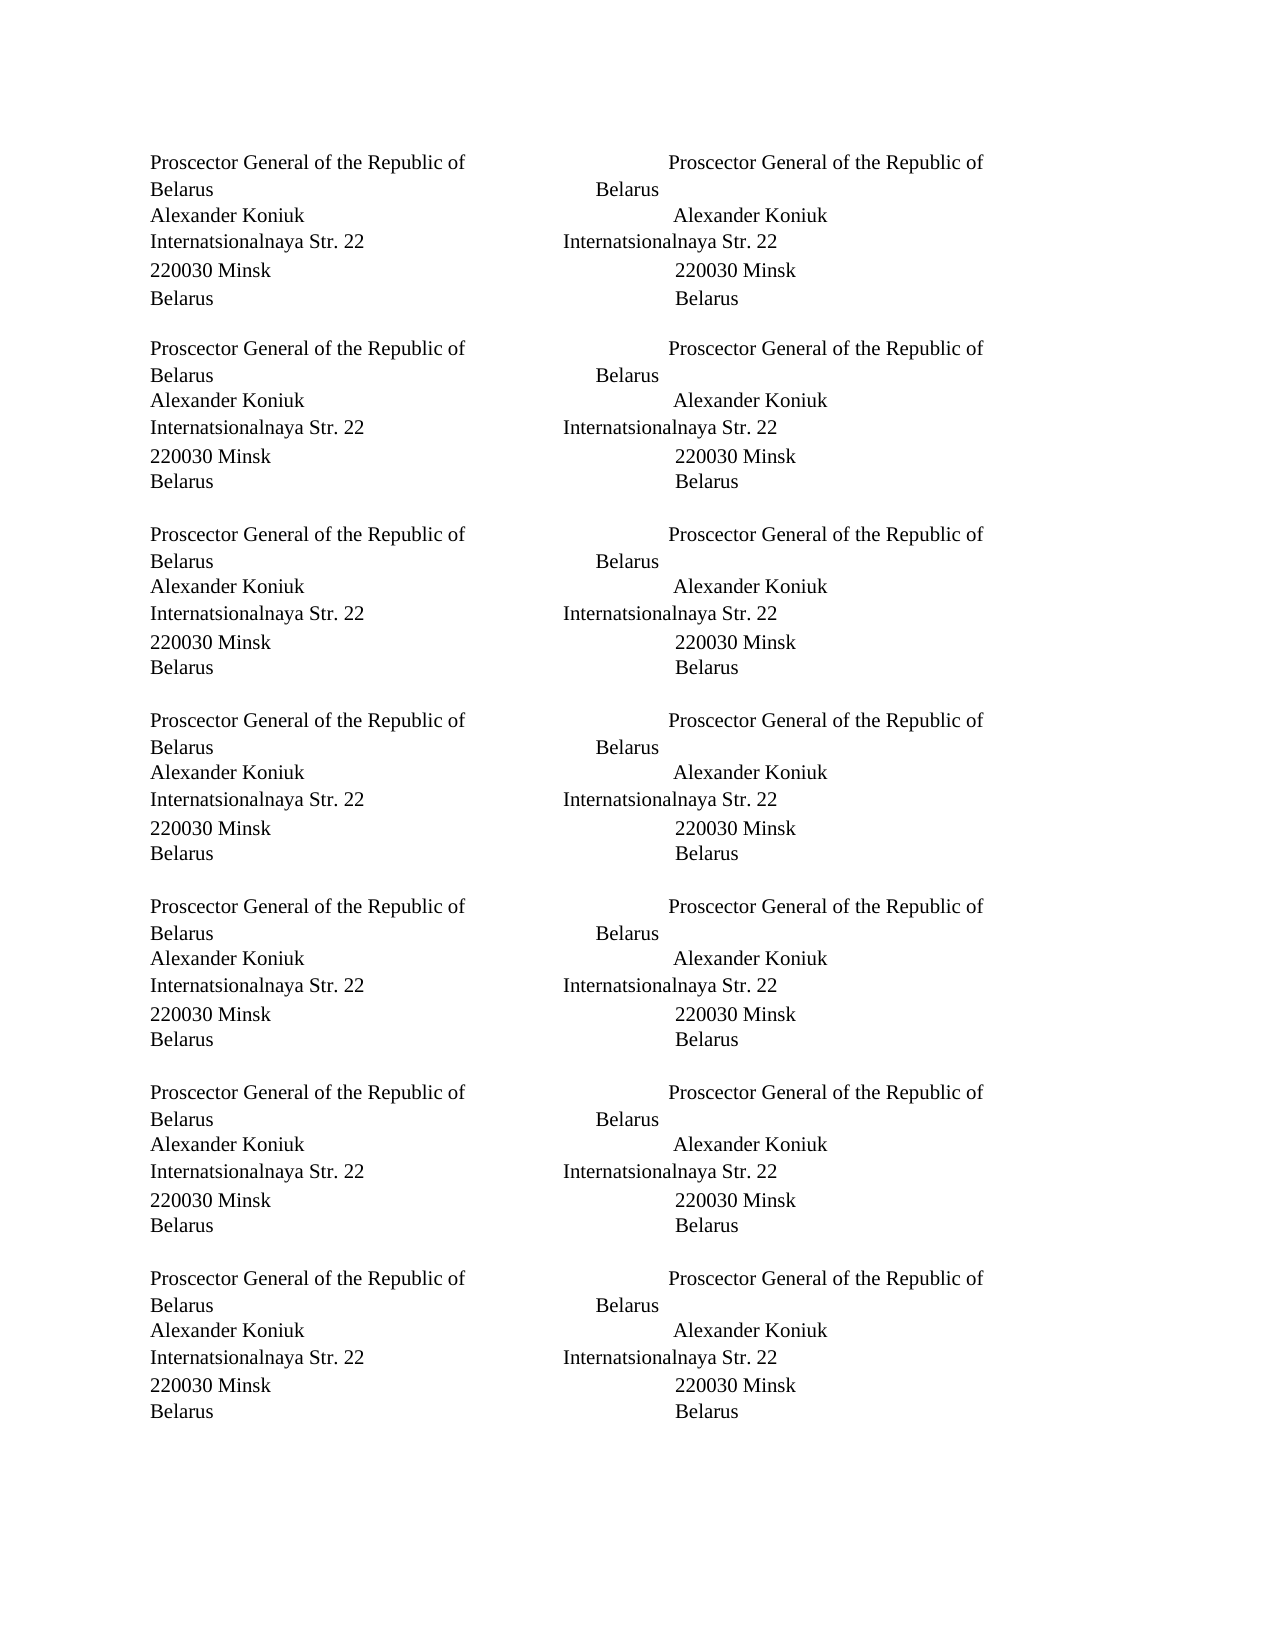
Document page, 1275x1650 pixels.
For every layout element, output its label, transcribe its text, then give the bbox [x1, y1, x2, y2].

text Alexander Koniuk Alexander Koniuk [150, 1318, 1125, 1342]
text Alexander Koniuk Alexander Koniuk [150, 1132, 1125, 1156]
text Alexander Koniuk Alexander Koniuk [150, 574, 1125, 598]
text Proscector General of the Republic of Proscector General of the Republic of [150, 708, 1125, 732]
text Belarus Belarus [150, 841, 1125, 865]
text 220030 Minsk 220030 Minsk [150, 1371, 1125, 1399]
text Internatsionalnaya Str. 22 Internatsionalnaya Str. 22 [150, 1156, 1125, 1185]
text Proscector General of the Republic of Proscector General of the Republic of [150, 150, 1125, 174]
text Internatsionalnaya Str. 22 Internatsionalnaya Str. 22 [150, 970, 1125, 999]
text 220030 Minsk 220030 Minsk [150, 255, 1125, 283]
text 220030 Minsk 220030 Minsk [150, 1185, 1125, 1213]
text Belarus Belarus [150, 732, 1125, 760]
text Belarus Belarus [150, 918, 1125, 946]
text Belarus Belarus [150, 1213, 1125, 1237]
text Belarus Belarus [150, 546, 1125, 574]
text 220030 Minsk 220030 Minsk [150, 813, 1125, 841]
text Belarus Belarus [150, 1104, 1125, 1132]
text Proscector General of the Republic of Proscector General of the Republic of [150, 1266, 1125, 1290]
text 220030 Minsk 220030 Minsk [150, 627, 1125, 655]
text Alexander Koniuk Alexander Koniuk [150, 202, 1125, 227]
text Proscector General of the Republic of Proscector General of the Republic of [150, 522, 1125, 546]
text Belarus Belarus [150, 1290, 1125, 1318]
text Internatsionalnaya Str. 22 Internatsionalnaya Str. 22 [150, 784, 1125, 813]
text Internatsionalnaya Str. 22 Internatsionalnaya Str. 22 [150, 227, 1125, 255]
text Belarus Belarus [150, 469, 1125, 493]
text Internatsionalnaya Str. 22 Internatsionalnaya Str. 22 [150, 412, 1125, 441]
text Belarus Belarus [150, 283, 1125, 312]
text Belarus Belarus [150, 1027, 1125, 1051]
text Alexander Koniuk Alexander Koniuk [150, 946, 1125, 970]
text Belarus Belarus [150, 360, 1125, 388]
text Proscector General of the Republic of Proscector General of the Republic of [150, 1080, 1125, 1104]
text 220030 Minsk 220030 Minsk [150, 999, 1125, 1027]
text Alexander Koniuk Alexander Koniuk [150, 760, 1125, 784]
text Proscector General of the Republic of Proscector General of the Republic of [150, 894, 1125, 918]
text Alexander Koniuk Alexander Koniuk [150, 388, 1125, 412]
text Proscector General of the Republic of Proscector General of the Republic of [150, 336, 1125, 360]
text Internatsionalnaya Str. 22 Internatsionalnaya Str. 22 [150, 1342, 1125, 1371]
text Belarus Belarus [150, 174, 1125, 202]
text Belarus Belarus [150, 1399, 1125, 1423]
text Internatsionalnaya Str. 22 Internatsionalnaya Str. 22 [150, 598, 1125, 627]
text 220030 Minsk 220030 Minsk [150, 441, 1125, 469]
text Belarus Belarus [150, 655, 1125, 679]
